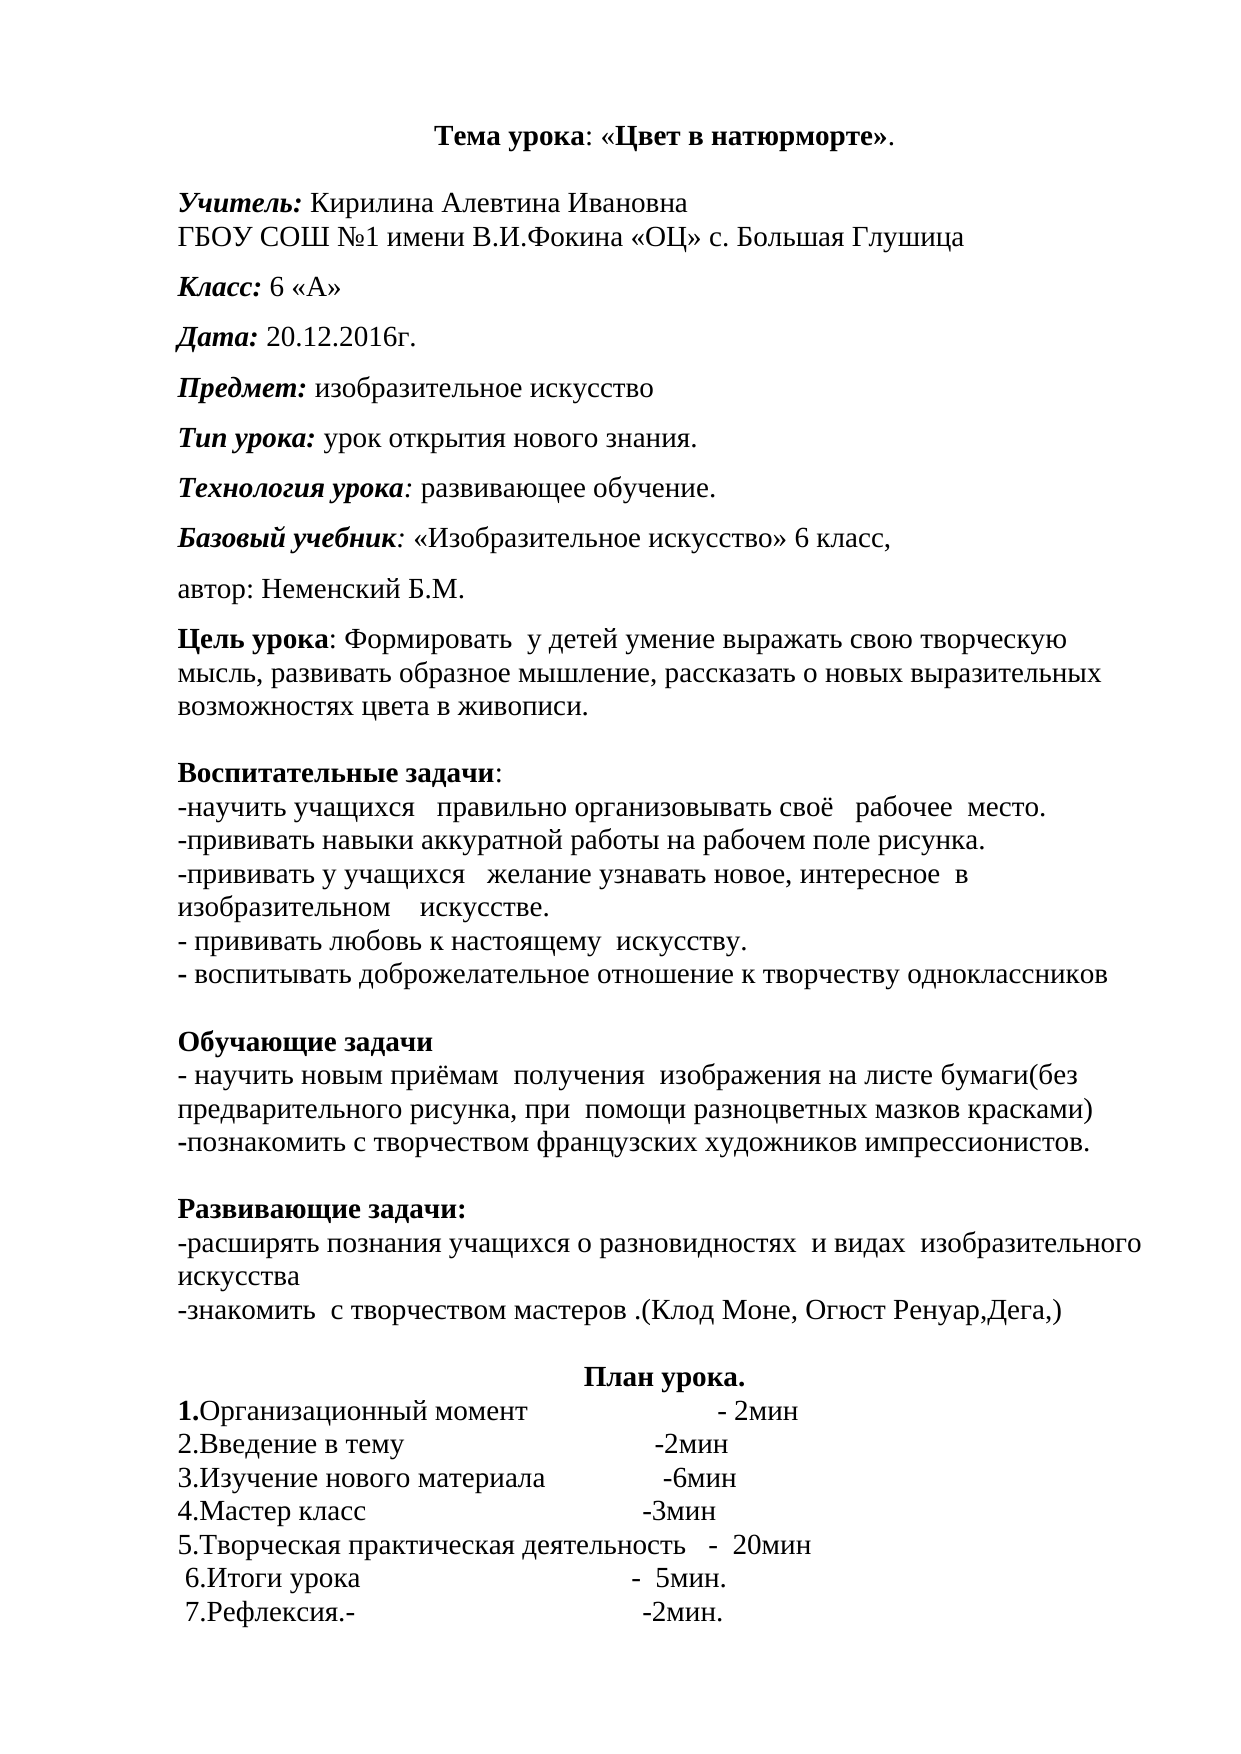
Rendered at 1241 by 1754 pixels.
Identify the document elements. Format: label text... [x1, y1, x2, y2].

text Предмет: изобразительное искусство [177, 370, 1152, 403]
text - прививать любовь к настоящему искусству. [177, 923, 1152, 957]
text Базовый учебник: «Изобразительное искусство» 6 класс, [177, 521, 1152, 554]
text 5.Творческая практическая деятельность - 20мин [177, 1527, 1152, 1560]
text Развивающие задачи: [177, 1191, 1152, 1225]
text Класс: 6 «А» [177, 269, 1152, 303]
text 2.Введение в тему -2мин [177, 1426, 1152, 1460]
text Воспитательные задачи: [177, 755, 1152, 789]
text 7.Рефлексия.- -2мин. [177, 1594, 1152, 1627]
text - воспитывать доброжелательное отношение к творчеству одноклассников [177, 957, 1152, 990]
text Тип урока: урок открытия нового знания. [177, 420, 1152, 453]
text -прививать у учащихся желание узнавать новое, интересное в изобразительном искусстве. [177, 856, 1152, 923]
text 3.Изучение нового материала -6мин [177, 1460, 1152, 1493]
text автор: Неменский Б.М. [177, 571, 1152, 604]
text Учитель: Кирилина Алевтина Ивановна [177, 185, 1152, 219]
text -познакомить с творчеством французских художников импрессионистов. [177, 1124, 1152, 1158]
text 4.Мастер класс -3мин [177, 1493, 1152, 1527]
text Обучающие задачи [177, 1024, 1152, 1057]
text Цель урока: Формировать у детей умение выражать свою творческую мысль, развивать образное мышление, рассказать о новых выразительных возможностях цвета в живописи. [177, 621, 1152, 722]
text -знакомить с творчеством мастеров .(Клод Моне, Огюст Ренуар,Дега,) [177, 1292, 1152, 1326]
text -прививать навыки аккуратной работы на рабочем поле рисунка. [177, 822, 1152, 856]
text - научить новым приёмам получения изображения на листе бумаги(без предварительного рисунка, при помощи разноцветных мазков красками) [177, 1057, 1152, 1124]
text 6.Итоги урока - 5мин. [177, 1560, 1152, 1594]
text -расширять познания учащихся о разновидностях и видах изобразительного искусства [177, 1225, 1152, 1292]
text ГБОУ СОШ №1 имени В.И.Фокина «ОЦ» с. Большая Глушица [177, 219, 1152, 252]
text Технология урока: развивающее обучение. [177, 470, 1152, 504]
text 1.Организационный момент - 2мин [177, 1393, 1152, 1426]
text План урока. [177, 1359, 1152, 1393]
text -научить учащихся правильно организовывать своё рабочее место. [177, 789, 1152, 822]
text Дата: 20.12.2016г. [177, 319, 1152, 353]
text Тема урока: «Цвет в натюрморте». [177, 118, 1152, 152]
